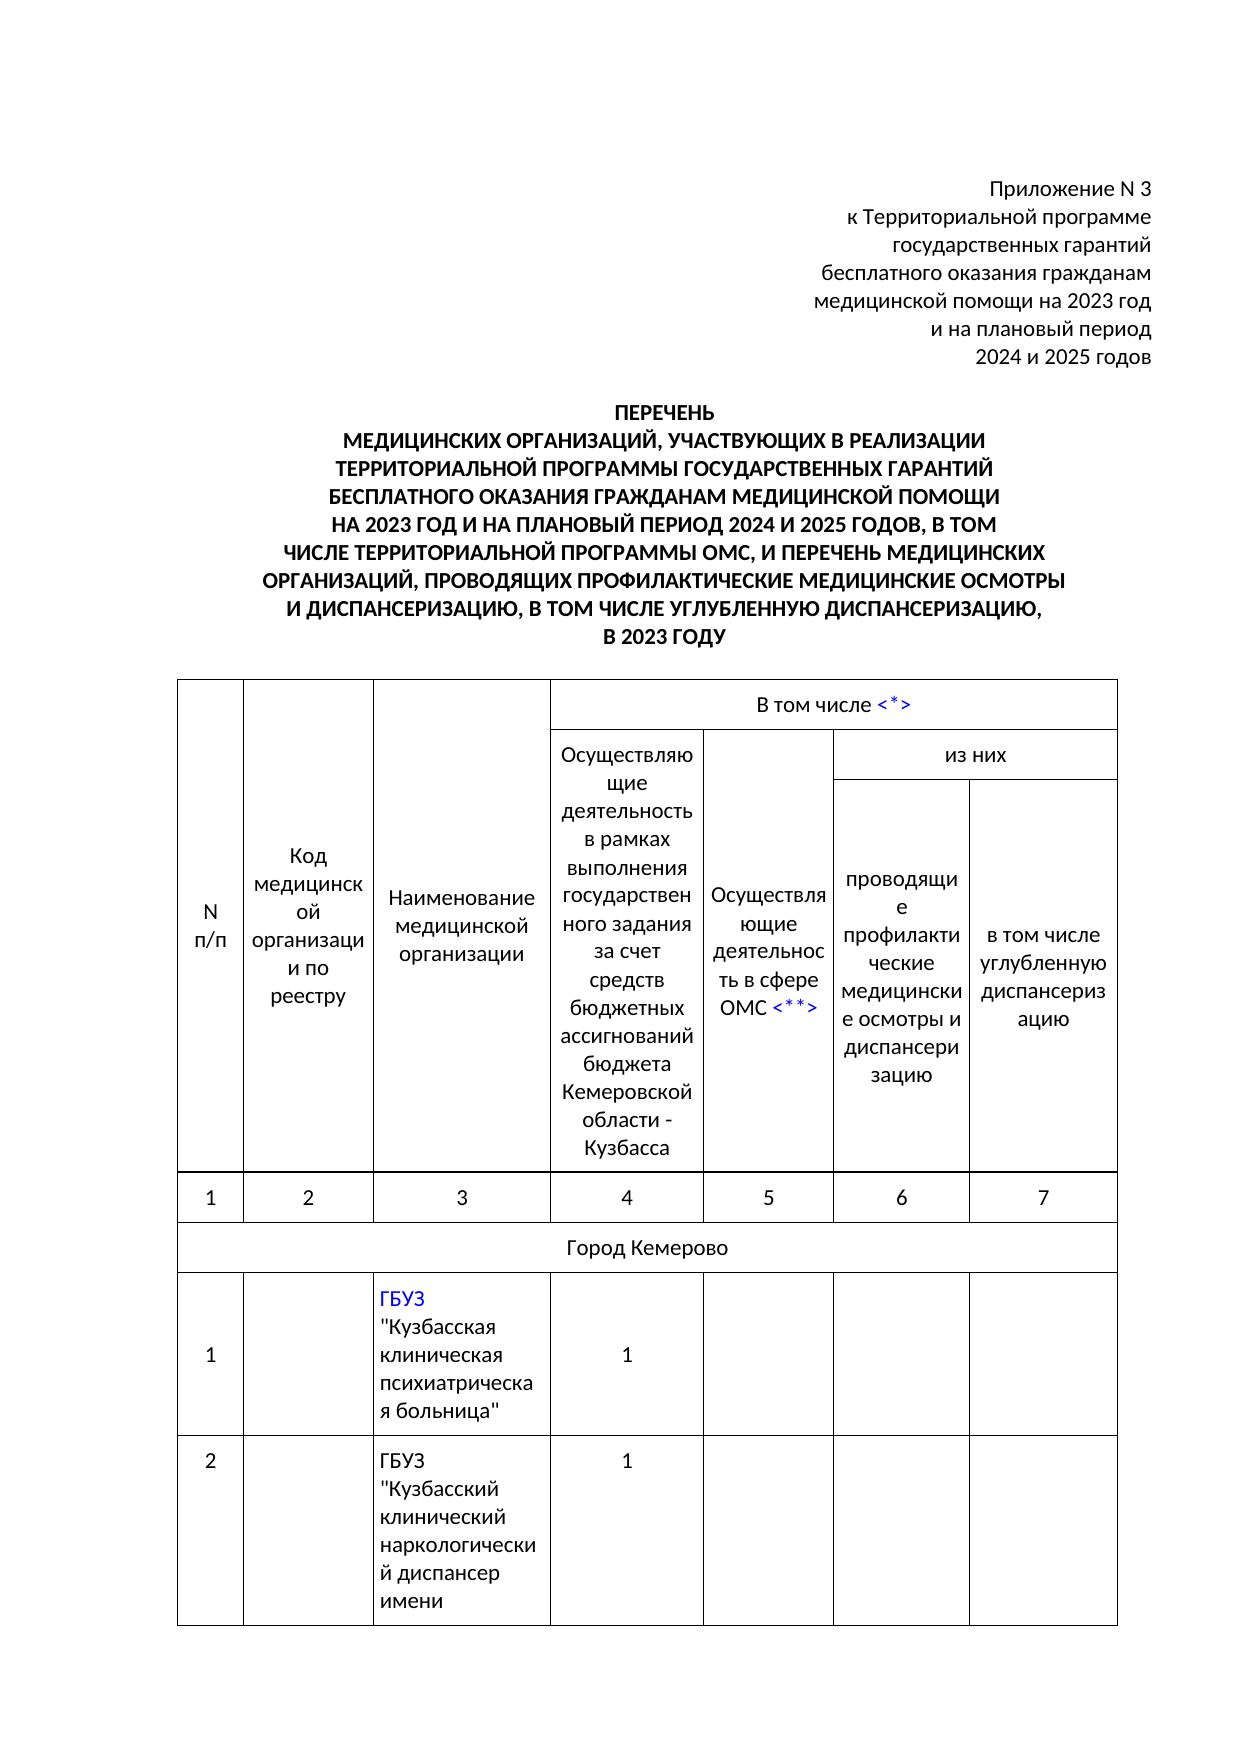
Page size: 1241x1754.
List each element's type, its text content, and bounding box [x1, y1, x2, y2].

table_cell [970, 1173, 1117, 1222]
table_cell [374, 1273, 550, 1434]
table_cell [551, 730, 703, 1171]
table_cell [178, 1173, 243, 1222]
title МЕДИЦИНСКИХ ОРГАНИЗАЦИЙ, УЧАСТВУЮЩИХ В РЕАЛИЗАЦИИ [177, 426, 1152, 454]
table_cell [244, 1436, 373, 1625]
title ТЕРРИТОРИАЛЬНОЙ ПРОГРАММЫ ГОСУДАРСТВЕННЫХ ГАРАНТИЙ [177, 454, 1152, 482]
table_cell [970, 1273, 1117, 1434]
text к Территориальной программе [177, 202, 1152, 230]
title ПЕРЕЧЕНЬ [177, 398, 1152, 426]
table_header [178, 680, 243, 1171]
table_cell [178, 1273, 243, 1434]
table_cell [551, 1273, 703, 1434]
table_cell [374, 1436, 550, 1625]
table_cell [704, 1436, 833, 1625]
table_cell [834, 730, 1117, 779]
title НА 2023 ГОД И НА ПЛАНОВЫЙ ПЕРИОД 2024 И 2025 ГОДОВ, В ТОМ [177, 510, 1152, 538]
title ЧИСЛЕ ТЕРРИТОРИАЛЬНОЙ ПРОГРАММЫ ОМС, И ПЕРЕЧЕНЬ МЕДИЦИНСКИХ [177, 538, 1152, 566]
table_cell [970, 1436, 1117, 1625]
text медицинской помощи на 2023 год [177, 286, 1152, 314]
text Приложение N 3 [177, 174, 1152, 202]
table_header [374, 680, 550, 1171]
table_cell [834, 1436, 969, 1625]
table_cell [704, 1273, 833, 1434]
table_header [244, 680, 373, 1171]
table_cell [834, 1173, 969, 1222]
text 2024 и 2025 годов [177, 342, 1152, 370]
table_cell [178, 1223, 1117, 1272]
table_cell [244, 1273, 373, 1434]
title И ДИСПАНСЕРИЗАЦИЮ, В ТОМ ЧИСЛЕ УГЛУБЛЕННУЮ ДИСПАНСЕРИЗАЦИЮ, [177, 594, 1152, 622]
title В 2023 ГОДУ [177, 622, 1152, 651]
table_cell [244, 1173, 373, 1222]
title БЕСПЛАТНОГО ОКАЗАНИЯ ГРАЖДАНАМ МЕДИЦИНСКОЙ ПОМОЩИ [177, 482, 1152, 510]
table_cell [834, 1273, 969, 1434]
text бесплатного оказания гражданам [177, 258, 1152, 286]
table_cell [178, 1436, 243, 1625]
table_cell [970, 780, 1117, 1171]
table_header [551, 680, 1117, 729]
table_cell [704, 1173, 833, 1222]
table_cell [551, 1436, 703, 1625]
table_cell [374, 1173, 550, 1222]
text и на плановый период [177, 314, 1152, 342]
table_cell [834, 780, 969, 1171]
text государственных гарантий [177, 230, 1152, 258]
title ОРГАНИЗАЦИЙ, ПРОВОДЯЩИХ ПРОФИЛАКТИЧЕСКИЕ МЕДИЦИНСКИЕ ОСМОТРЫ [177, 566, 1152, 594]
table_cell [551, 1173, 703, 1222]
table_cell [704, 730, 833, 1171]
